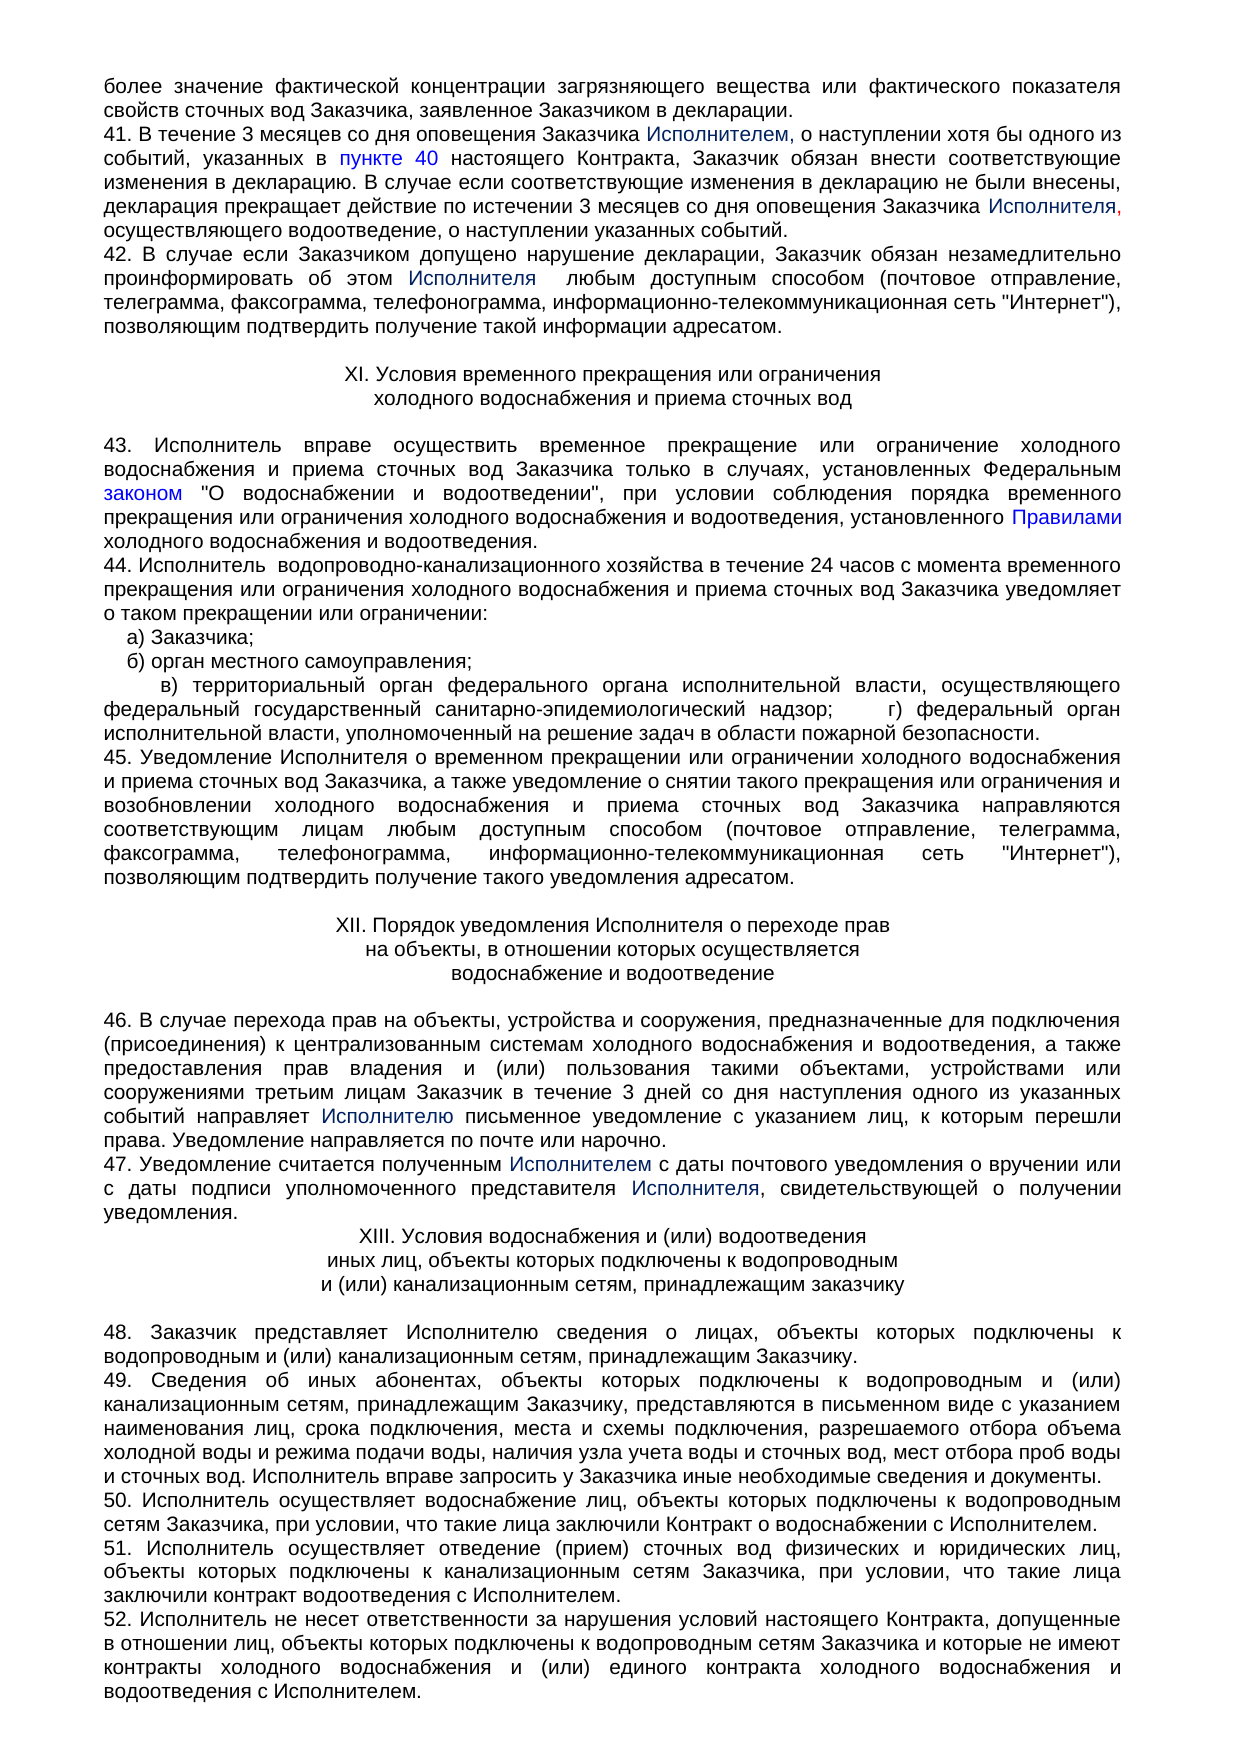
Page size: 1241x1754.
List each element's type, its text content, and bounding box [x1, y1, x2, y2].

text 41. В течение 3 месяцев со дня оповещения Заказчика Исполнителем, о наступлении хотя бы одного из событий, указанных в пункте 40 настоящего Контракта, Заказчик обязан внести соответствующие изменения в декларацию. В случае если соответствующие изменения в декларацию не были внесены, декларация прекращает действие по истечении 3 месяцев со дня оповещения Заказчика Исполнителя, осуществляющего водоотведение, о наступлении указанных событий. [103, 122, 1122, 242]
text а) Заказчика; [103, 625, 1122, 649]
text 51. Исполнитель осуществляет отведение (прием) сточных вод физических и юридических лиц, объекты которых подключены к канализационным сетям Заказчика, при условии, что такие лица заключили контракт водоотведения с Исполнителем. [103, 1535, 1122, 1607]
text 47. Уведомление считается полученным Исполнителем с даты почтового уведомления о вручении или с даты подписи уполномоченного представителя Исполнителя, свидетельствующей о получении уведомления. [103, 1152, 1122, 1224]
text водоснабжение и водоотведение [103, 960, 1122, 984]
text холодного водоснабжения и приема сточных вод [103, 385, 1122, 409]
text XI. Условия временного прекращения или ограничения [103, 361, 1122, 385]
text на объекты, в отношении которых осуществляется [103, 936, 1122, 960]
text 46. В случае перехода прав на объекты, устройства и сооружения, предназначенные для подключения (присоединения) к централизованным системам холодного водоснабжения и водоотведения, а также предоставления прав владения и (или) пользования такими объектами, устройствами или сооружениями третьим лицам Заказчик в течение 3 дней со дня наступления одного из указанных событий направляет Исполнителю письменное уведомление с указанием лиц, к которым перешли права. Уведомление направляется по почте или нарочно. [103, 1008, 1122, 1152]
text XIII. Условия водоснабжения и (или) водоотведения [103, 1224, 1122, 1248]
text в) территориальный орган федерального органа исполнительной власти, осуществляющего федеральный государственный санитарно-эпидемиологический надзор; г) федеральный орган исполнительной власти, уполномоченный на решение задач в области пожарной безопасности. [103, 673, 1122, 745]
text б) орган местного самоуправления; [103, 649, 1122, 673]
text 45. Уведомление Исполнителя о временном прекращении или ограничении холодного водоснабжения и приема сточных вод Заказчика, а также уведомление о снятии такого прекращения или ограничения и возобновлении холодного водоснабжения и приема сточных вод Заказчика направляются соответствующим лицам любым доступным способом (почтовое отправление, телеграмма, факсограмма, телефонограмма, информационно-телекоммуникационная сеть "Интернет"), позволяющим подтвердить получение такого уведомления адресатом. [103, 745, 1122, 888]
text 44. Исполнитель водопроводно-канализационного хозяйства в течение 24 часов с момента временного прекращения или ограничения холодного водоснабжения и приема сточных вод Заказчика уведомляет о таком прекращении или ограничении: [103, 553, 1122, 625]
text XII. Порядок уведомления Исполнителя о переходе прав [103, 912, 1122, 936]
text 49. Сведения об иных абонентах, объекты которых подключены к водопроводным и (или) канализационным сетям, принадлежащим Заказчику, представляются в письменном виде с указанием наименования лиц, срока подключения, места и схемы подключения, разрешаемого отбора объема холодной воды и режима подачи воды, наличия узла учета воды и сточных вод, мест отбора проб воды и сточных вод. Исполнитель вправе запросить у Заказчика иные необходимые сведения и документы. [103, 1368, 1122, 1487]
text иных лиц, объекты которых подключены к водопроводным [103, 1248, 1122, 1272]
text 52. Исполнитель не несет ответственности за нарушения условий настоящего Контракта, допущенные в отношении лиц, объекты которых подключены к водопроводным сетям Заказчика и которые не имеют контракты холодного водоснабжения и (или) единого контракта холодного водоснабжения и водоотведения с Исполнителем. [103, 1607, 1122, 1703]
text 50. Исполнитель осуществляет водоснабжение лиц, объекты которых подключены к водопроводным сетям Заказчика, при условии, что такие лица заключили Контракт о водоснабжении с Исполнителем. [103, 1487, 1122, 1535]
text и (или) канализационным сетям, принадлежащим заказчику [103, 1272, 1122, 1296]
text 43. Исполнитель вправе осуществить временное прекращение или ограничение холодного водоснабжения и приема сточных вод Заказчика только в случаях, установленных Федеральным законом "О водоснабжении и водоотведении", при условии соблюдения порядка временного прекращения или ограничения холодного водоснабжения и водоотведения, установленного Правилами холодного водоснабжения и водоотведения. [103, 433, 1122, 553]
text 48. Заказчик представляет Исполнителю сведения о лицах, объекты которых подключены к водопроводным и (или) канализационным сетям, принадлежащим Заказчику. [103, 1320, 1122, 1368]
text 42. В случае если Заказчиком допущено нарушение декларации, Заказчик обязан незамедлительно проинформировать об этом Исполнителя любым доступным способом (почтовое отправление, телеграмма, факсограмма, телефонограмма, информационно-телекоммуникационная сеть "Интернет"), позволяющим подтвердить получение такой информации адресатом. [103, 242, 1122, 337]
